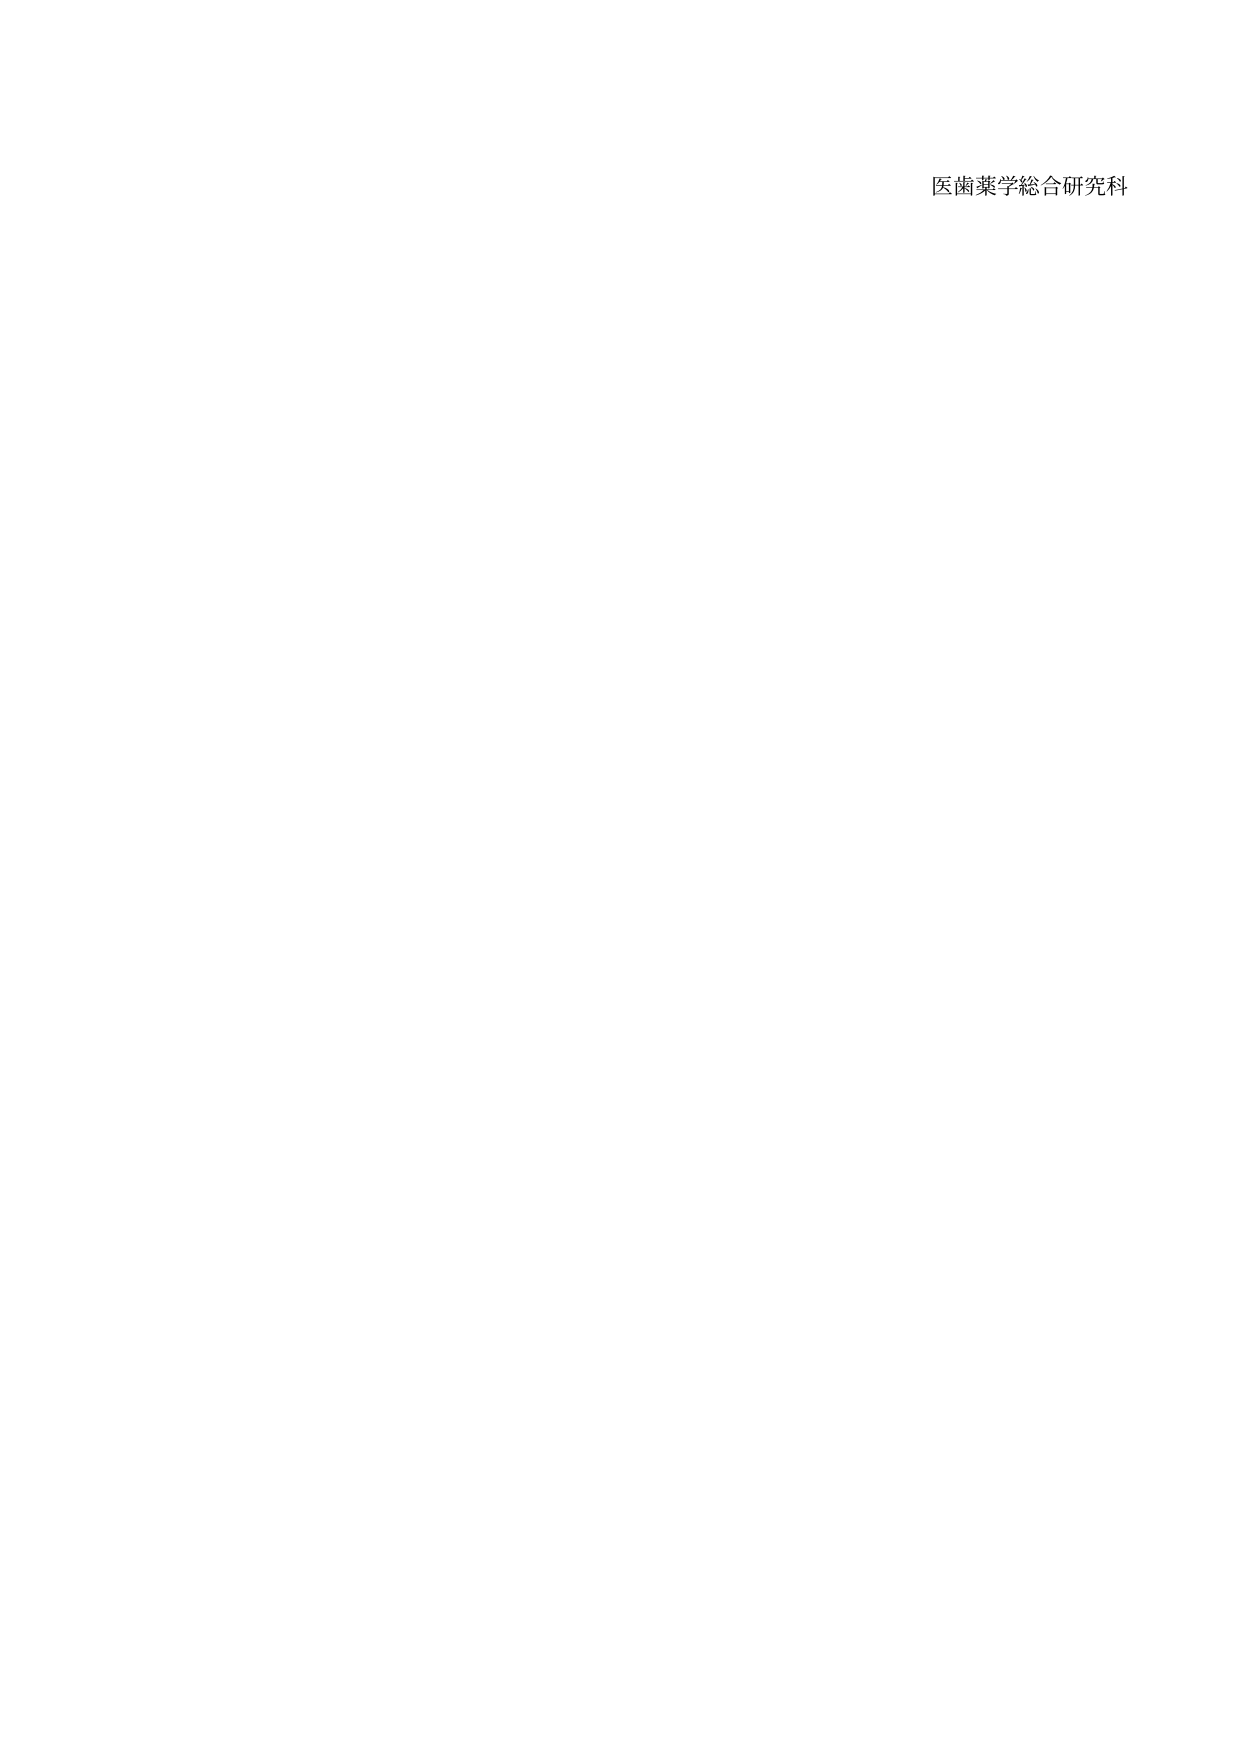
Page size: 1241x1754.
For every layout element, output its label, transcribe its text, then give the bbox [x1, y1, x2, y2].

text 医歯薬学総合研究科 [112, 166, 1128, 204]
